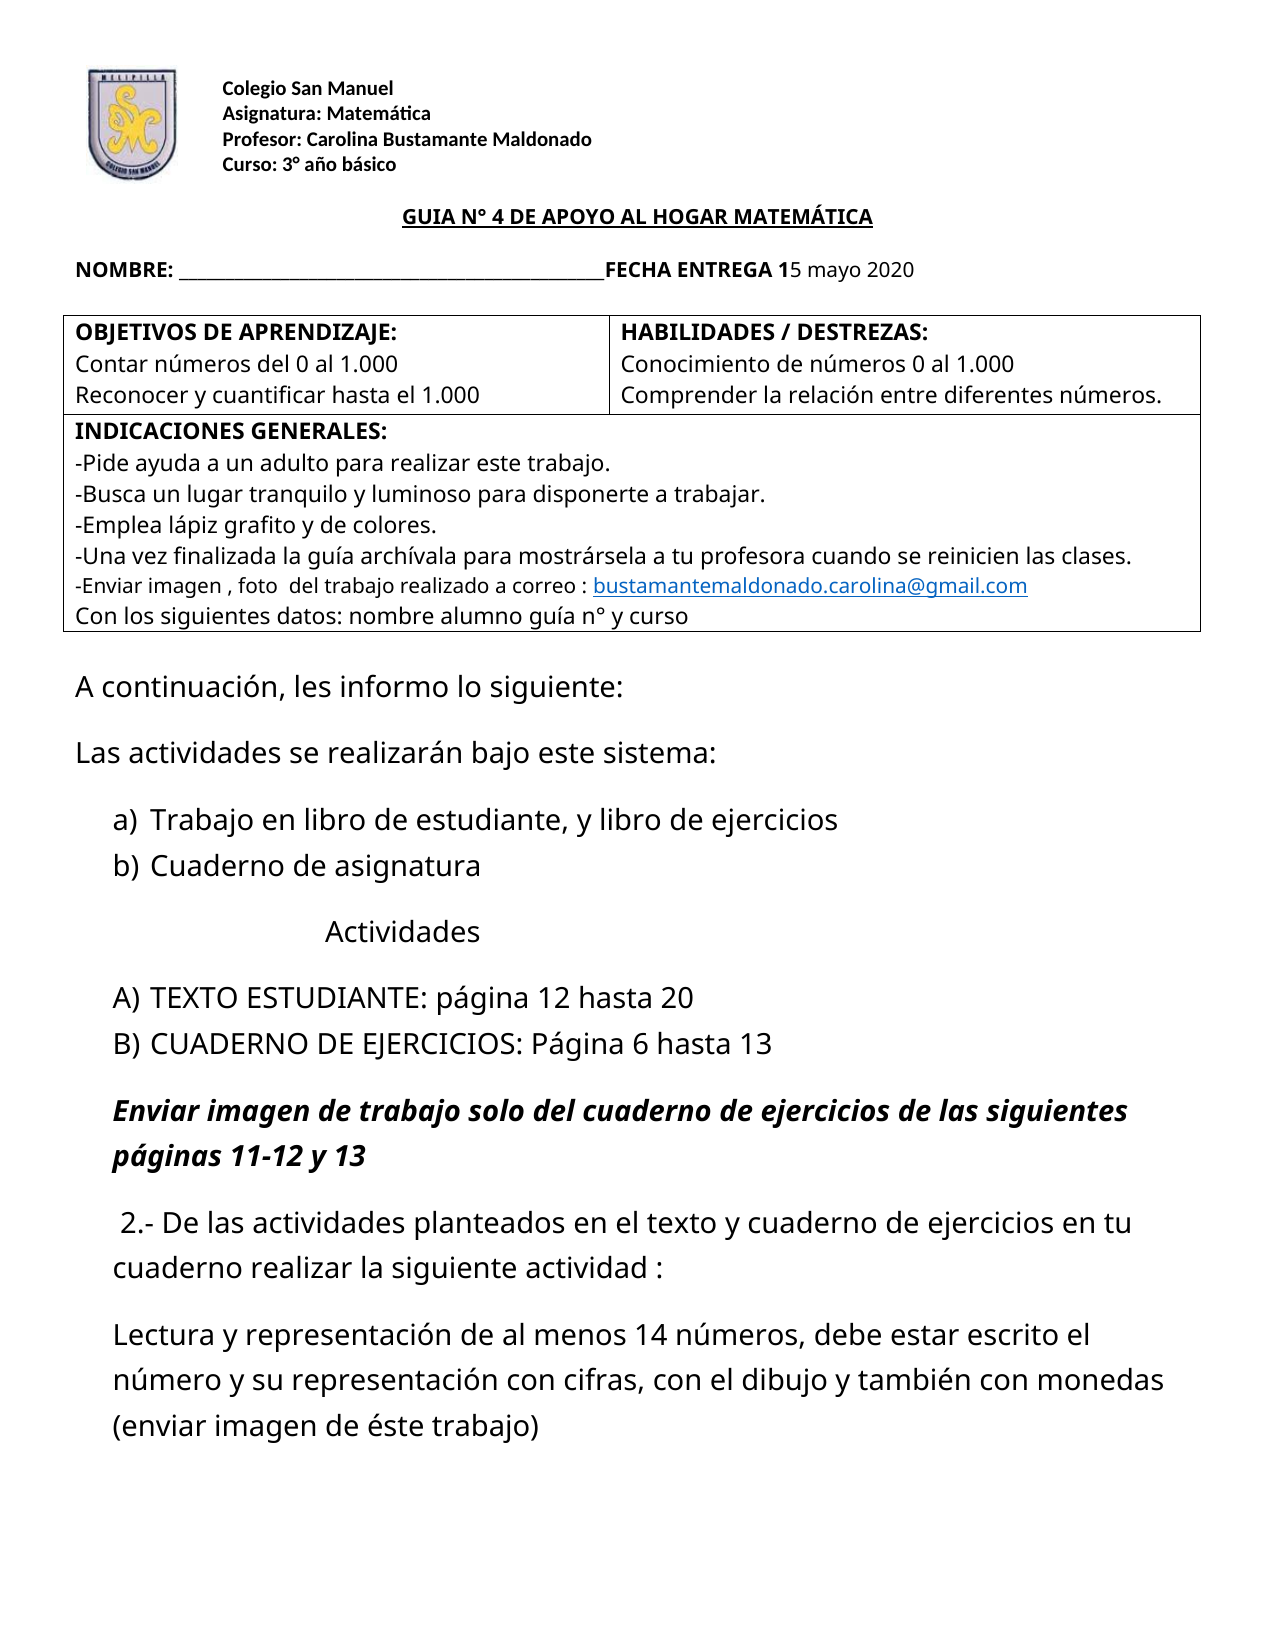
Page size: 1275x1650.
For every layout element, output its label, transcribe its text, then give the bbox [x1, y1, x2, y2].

text 2.- De las actividades planteados en el texto y cuaderno de ejercicios en tu cuaderno realizar la siguiente actividad : [112, 1202, 1200, 1287]
text A continuación, les informo lo siguiente: [75, 666, 1200, 706]
picture [86, 65, 179, 100]
text GUIA N° 4 DE APOYO AL HOGAR MATEMÁTICA [75, 202, 1200, 231]
text Curso: 3° año básico [75, 151, 1200, 177]
text Las actividades se realizarán bajo este sistema: [75, 733, 1200, 772]
picture [86, 177, 179, 184]
text Actividades [75, 911, 1200, 951]
text Enviar imagen de trabajo solo del cuaderno de ejercicios de las siguientes páginas 11-12 y 13 [112, 1090, 1200, 1175]
text Asignatura: Matemática [75, 100, 1200, 126]
text Profesor: Carolina Bustamante Maldonado [75, 126, 1200, 151]
list CUADERNO DE EJERCICIOS: Página 6 hasta 13 [112, 1023, 1200, 1063]
list TEXTO ESTUDIANTE: página 12 hasta 20 [112, 978, 1200, 1017]
table_cell INDICACIONES GENERALES: -Pide ayuda a un adulto para realizar este trabajo. -Busca un lugar tranquilo y luminoso para disponerte a trabajar. -Emplea lápiz grafito y de colores. -Una vez finalizada la guía archívala para mostrársela a tu profesora cuando se reinicien las clases. -Enviar imagen , foto del trabajo realizado a correo : bustamantemaldonado.carolina@gmail.com Con los siguientes datos: nombre alumno guía n° y curso [64, 415, 1200, 631]
text Colegio San Manuel [149, 75, 1200, 100]
list Cuaderno de asignatura [112, 845, 1200, 884]
table_header OBJETIVOS DE APRENDIZAJE: Contar números del 0 al 1.000 Reconocer y cuantificar hasta el 1.000 [64, 316, 609, 414]
text Lectura y representación de al menos 14 números, debe estar escrito el número y su representación con cifras, con el dibujo y también con monedas (enviar imagen de éste trabajo) [112, 1314, 1200, 1445]
table_header HABILIDADES / DESTREZAS: Conocimiento de números 0 al 1.000 Comprender la relación entre diferentes números. [610, 316, 1200, 414]
list Trabajo en libro de estudiante, y libro de ejercicios [112, 799, 1200, 839]
text NOMBRE: ______________________________________________FECHA ENTREGA 15 mayo 2020 [75, 256, 1200, 284]
